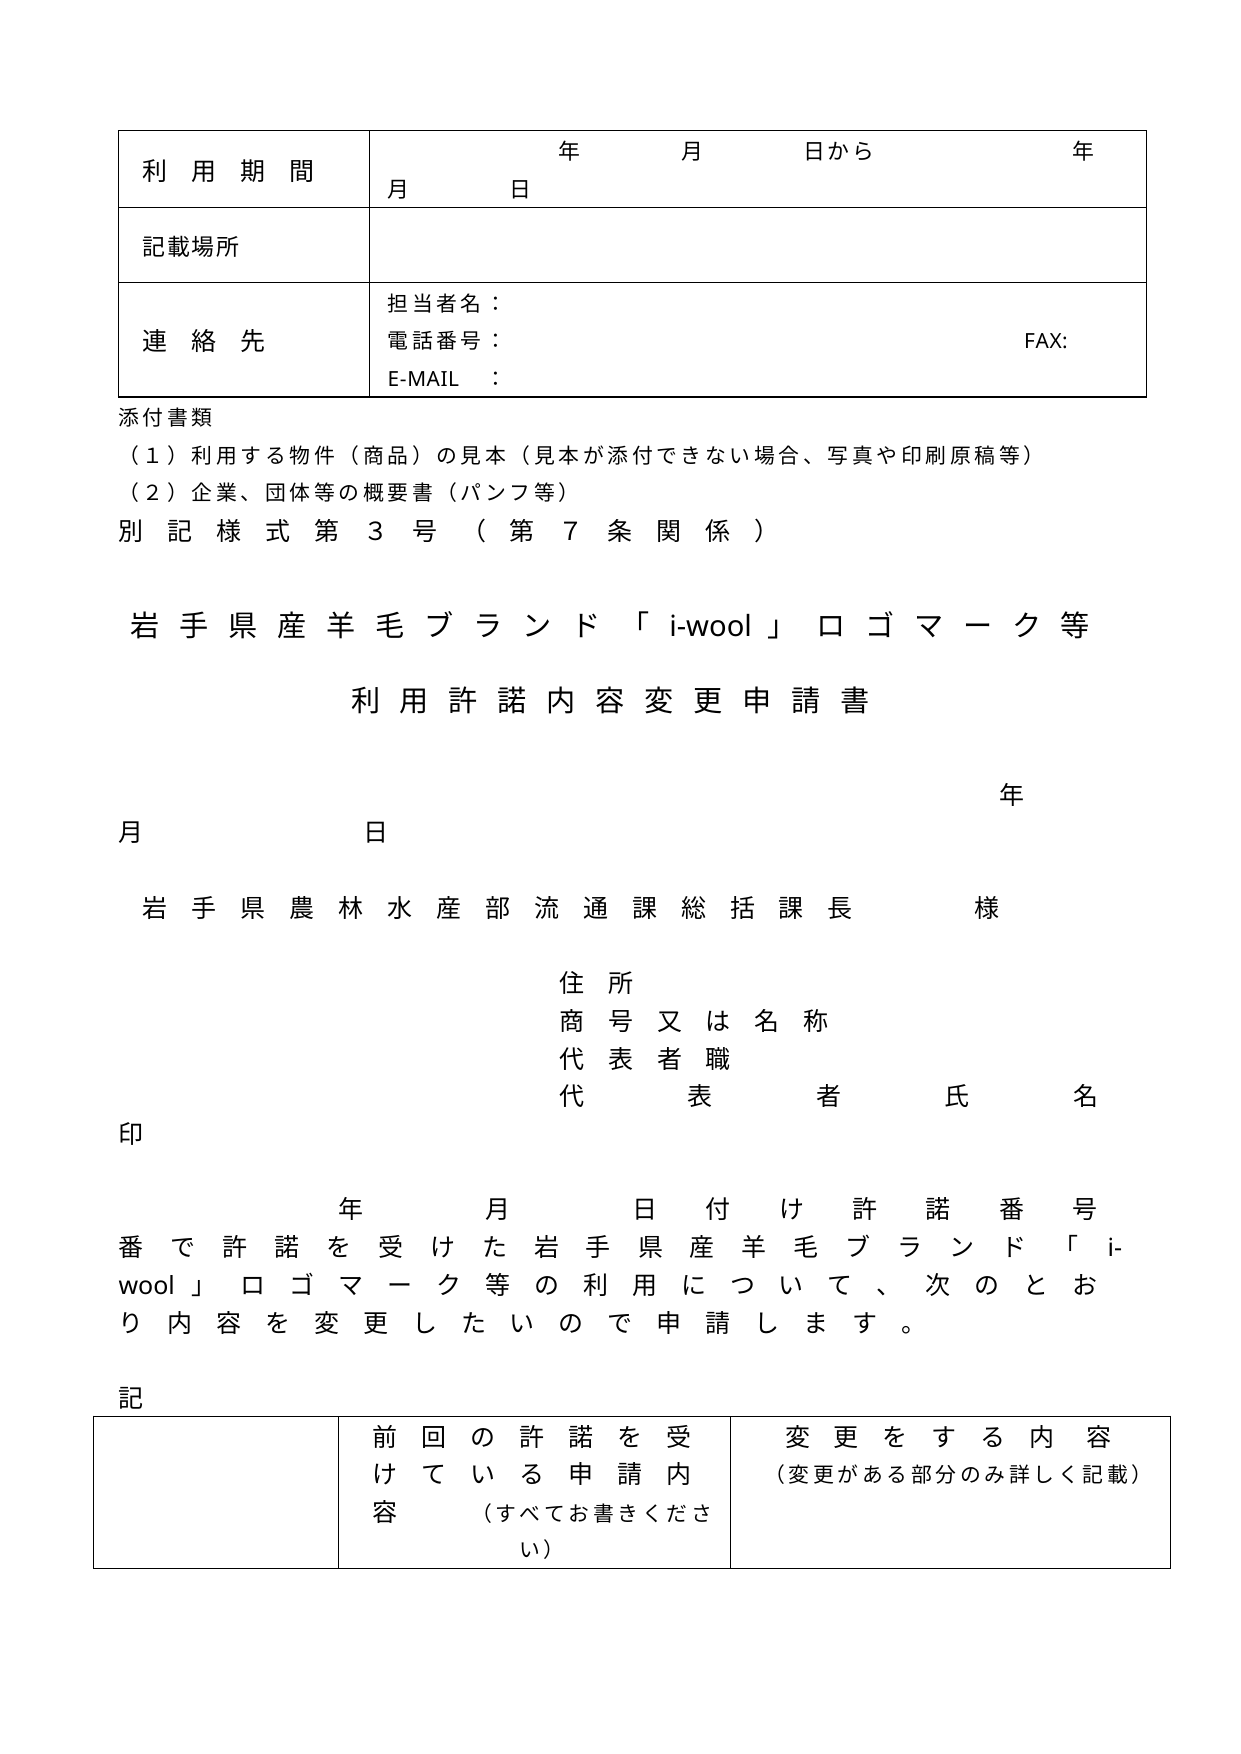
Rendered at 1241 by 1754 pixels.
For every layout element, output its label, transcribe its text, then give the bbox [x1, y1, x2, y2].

table_header 前回の許諾を受けている申請内容 （すべてお書きください） [339, 1417, 730, 1567]
table_header [94, 1417, 338, 1567]
table_cell 担当者名： 電話番号： FAX: E-MAIL： [370, 283, 1146, 396]
text 添付書類 [118, 398, 1122, 435]
table_cell 連絡先 [119, 283, 369, 396]
text 商号又は名称 [118, 1001, 1122, 1038]
text 別記様式第３号（第７条関係） [118, 511, 1122, 548]
table_cell 年 月 日から 年 月 日 [370, 131, 1146, 207]
table_cell 利用期間 [119, 131, 369, 207]
text 岩手県産羊毛ブランド「i-wool」ロゴマーク等利用許諾内容変更申請書 [118, 586, 1122, 737]
text 住所 [118, 963, 1122, 1001]
table_cell [370, 208, 1146, 282]
table_header 変更をする内容 （変更がある部分のみ詳しく記載） [731, 1417, 1170, 1567]
table_cell 記載場所 [119, 208, 369, 282]
text （２）企業、団体等の概要書（パンフ等） [118, 473, 1122, 511]
text 年 月 日付け許諾番号 番で許諾を受けた岩手県産羊毛ブランド「i-wool」ロゴマーク等の利用について、次のとおり内容を変更したいので申請します。 [118, 1189, 1122, 1340]
text （１）利用する物件（商品）の見本（見本が添付できない場合、写真や印刷原稿等） [118, 435, 1122, 473]
text 代表者氏名 印 [118, 1076, 1122, 1152]
text 年 月 日 [118, 774, 1048, 850]
text 岩手県農林水産部流通課総括課長 様 [118, 888, 1122, 925]
text 記 [118, 1340, 1122, 1416]
text 代表者職 [118, 1038, 1122, 1076]
